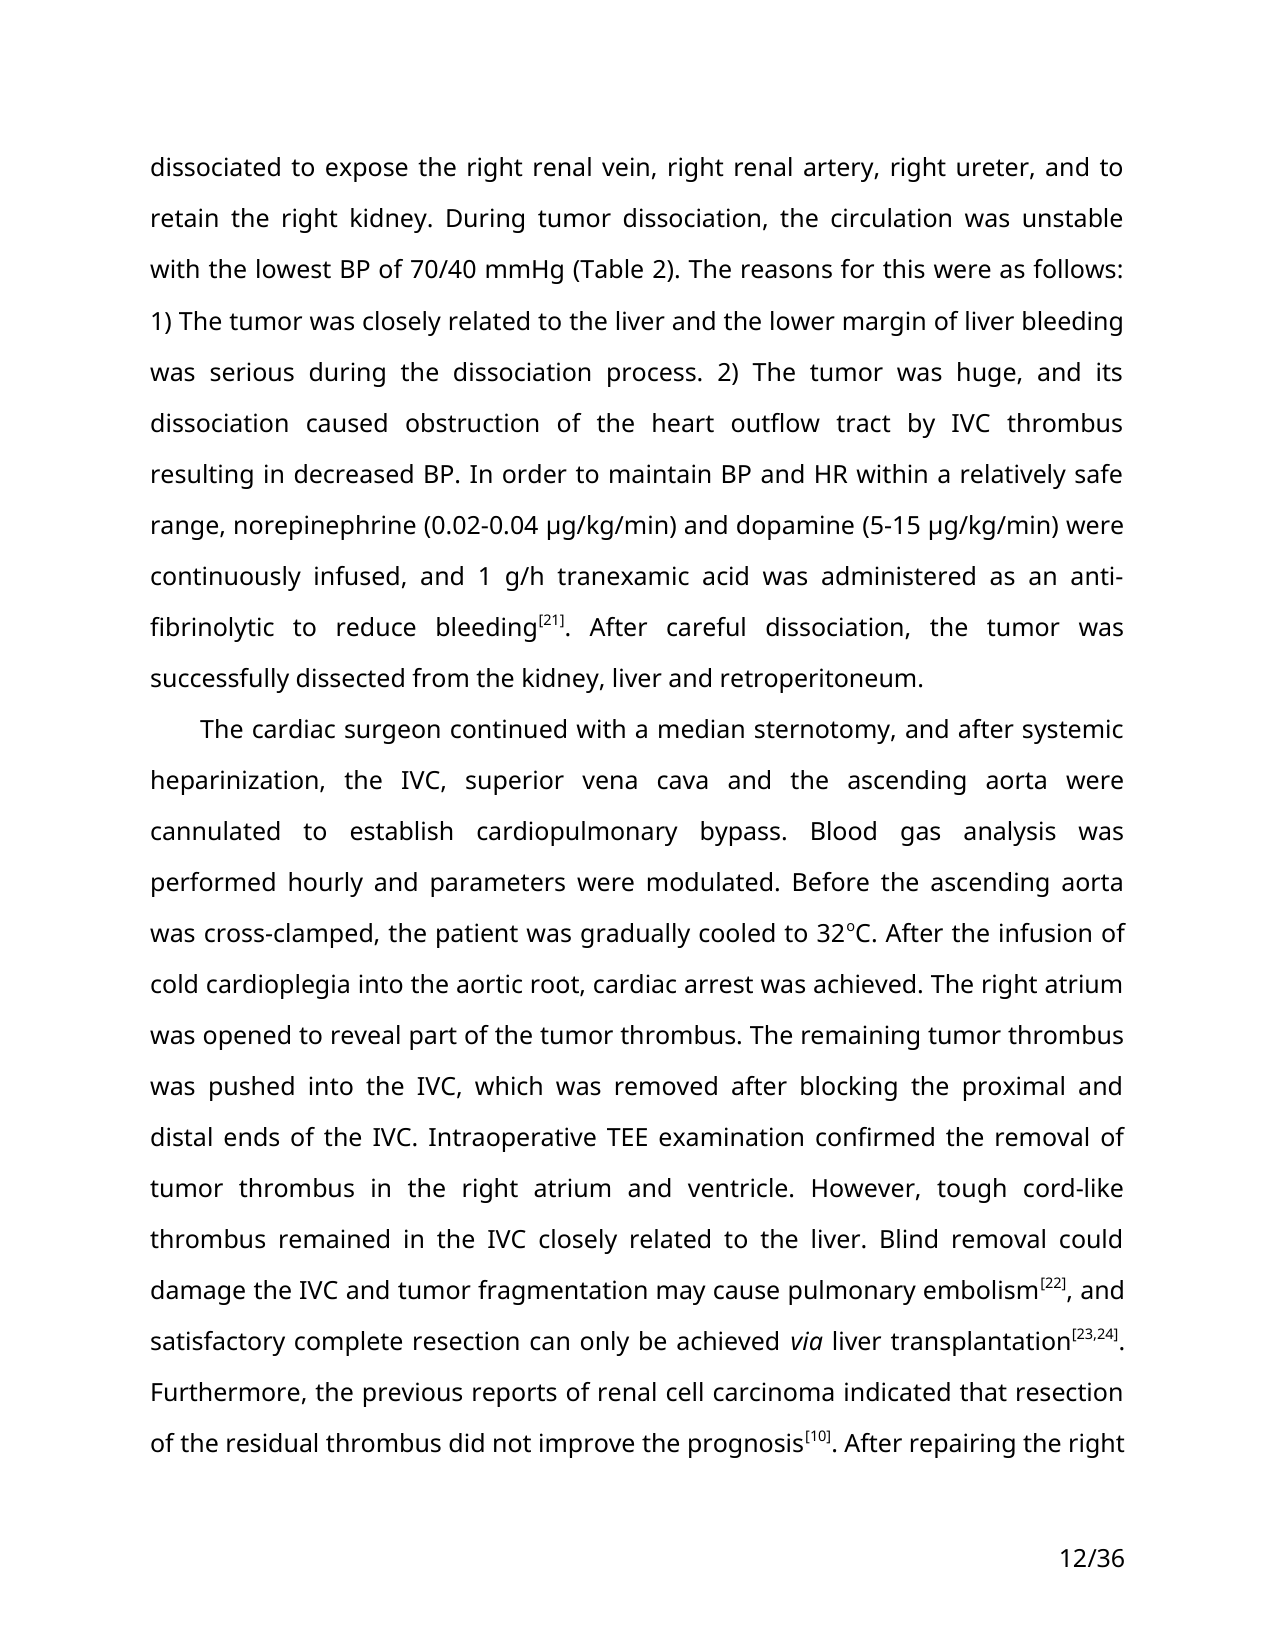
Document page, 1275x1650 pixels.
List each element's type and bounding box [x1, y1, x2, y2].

text [150, 711, 1125, 1460]
text [150, 150, 1125, 694]
